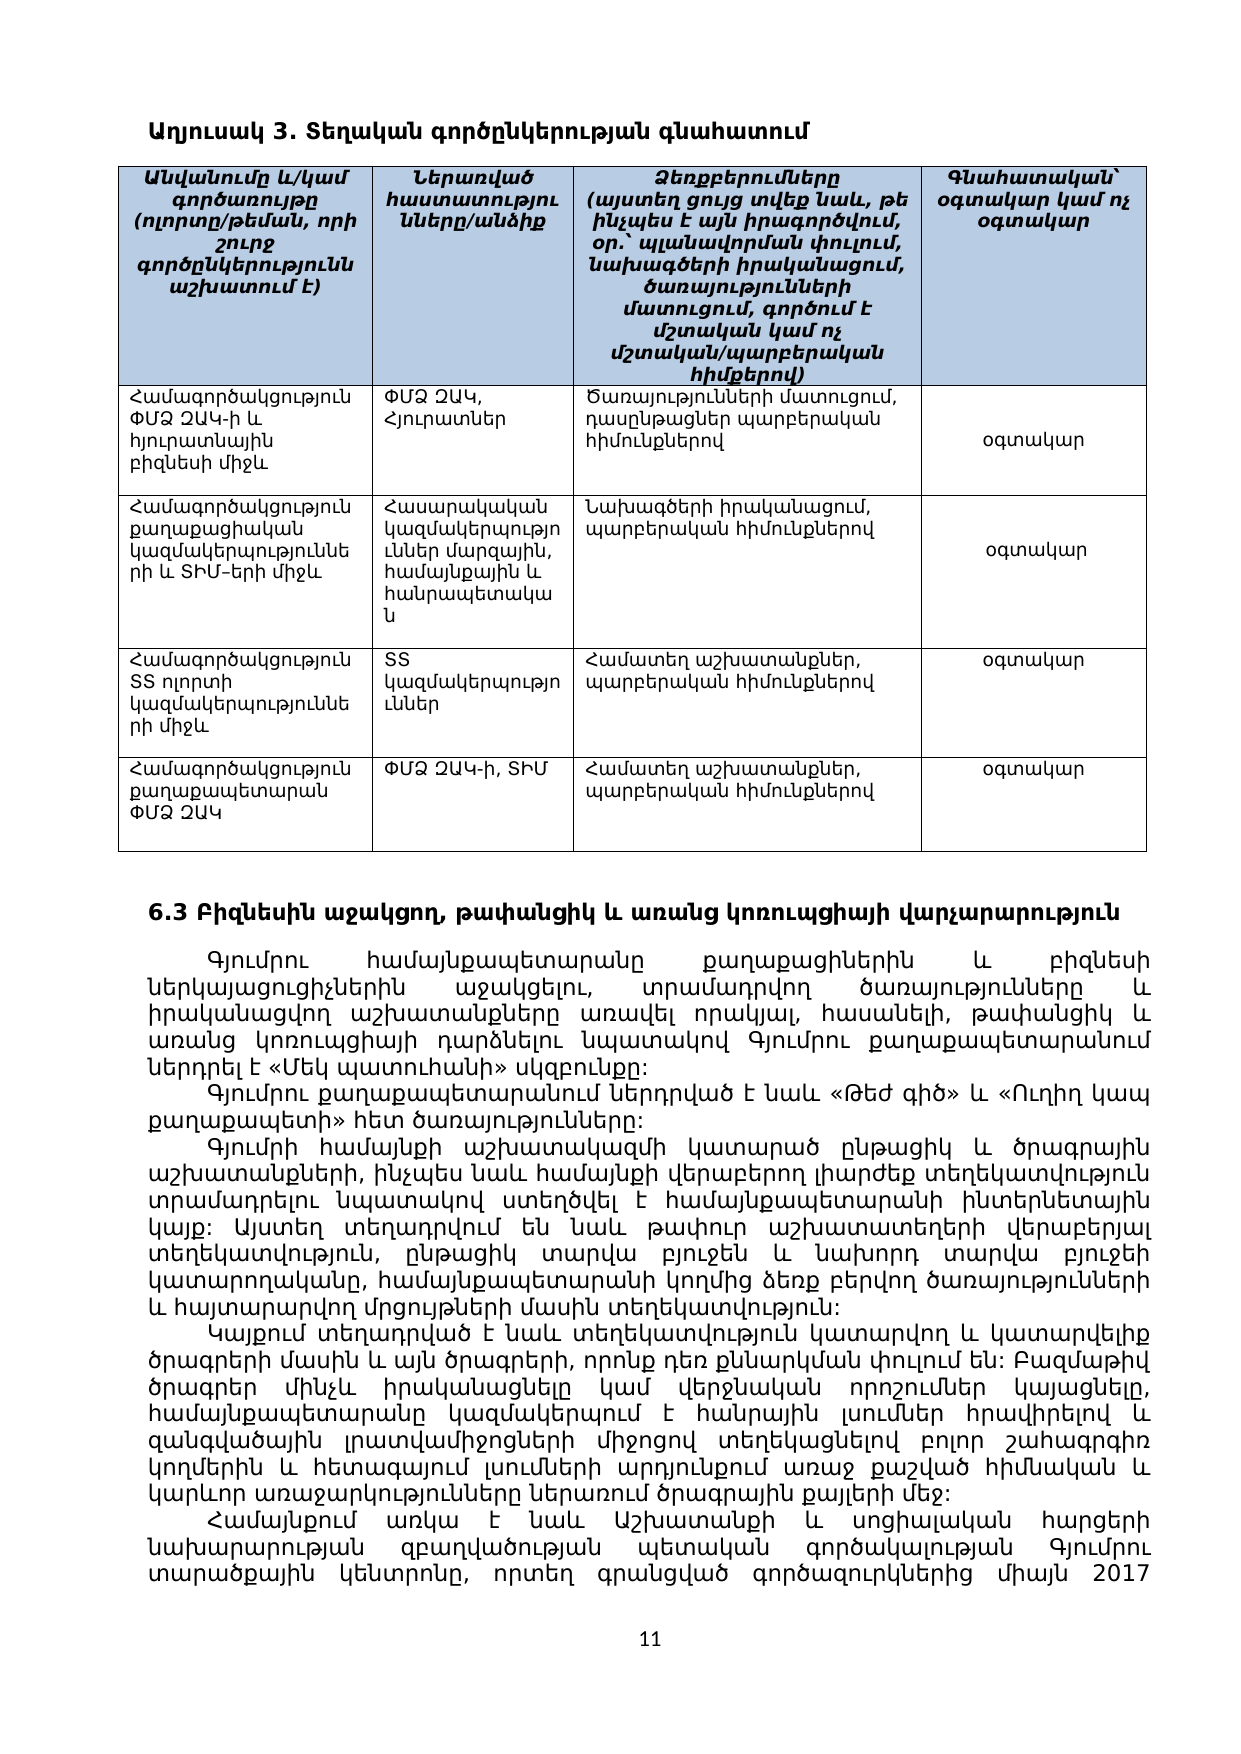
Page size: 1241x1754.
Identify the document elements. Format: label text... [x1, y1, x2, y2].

table_header Ձեռքբերումները (այստեղ ցույց տվեք նաև, թե ինչպես է այն իրագործվում, օր.՝ պլանավորման փուլում, նախագծերի իրականացում, ծառայությունների մատուցում, գործում է մշտական կամ ոչ մշտական/պարբերական հիմքերով) [574, 167, 921, 385]
table_cell Նախագծերի իրականացում, պարբերական հիմունքներով [574, 496, 921, 648]
table_cell Համատեղ աշխատանքներ, պարբերական հիմունքներով [574, 649, 921, 757]
table_cell Համատեղ աշխատանքներ, պարբերական հիմունքներով [574, 758, 921, 851]
text Աղյուսակ 3. Տեղական գործընկերության գնահատում [148, 118, 1152, 145]
table_header Ներառված հաստատությունները/անձիք [373, 167, 573, 385]
list Գյումրի համայնքի աշխատակազմի կատարած ընթացիկ և ծրագրային աշխատանքների, ինչպես նաև համայնքի վերաբերող լիարժեք տեղեկատվություն տրամադրելու նպատակով ստեղծվել է համայնքապետարանի ինտերնետային կայք: Այստեղ տեղադրվում են նաև թափուր աշխատատեղերի վերաբերյալ տեղեկատվություն, ընթացիկ տարվա բյուջեն և նախորդ տարվա բյուջեի կատարողականը, համայնքապետարանի կողմից ձեռք բերվող ծառայությունների և հայտարարվող մրցույթների մասին տեղեկատվություն: [148, 1134, 1152, 1320]
text 6.3 Բիզնեսին աջակցող, թափանցիկ և առանց կոռուպցիայի վարչարարություն [148, 899, 1152, 926]
table_cell ՓՄՁ ԶԱԿ, Հյուրատներ [373, 386, 573, 495]
list Գյումրու քաղաքապետարանում ներդրված է նաև «Թեժ գիծ» և «Ուղիղ կապ քաղաքապետի» հետ ծառայությունները: [148, 1080, 1152, 1134]
table_cell ՏՏ կազմակերպություններ [373, 649, 573, 757]
table_header Գնահատական՝ օգտակար կամ ոչ օգտակար [922, 167, 1146, 385]
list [148, 1507, 1152, 1587]
table_cell օգտակար [922, 649, 1146, 757]
list Գյումրու համայնքապետարանը քաղաքացիներին և բիզնեսի ներկայացուցիչներին աջակցելու, տրամադրվող ծառայությունները և իրականացվող աշխատանքները առավել որակյալ, հասանելի, թափանցիկ և առանց կոռուպցիայի դարձնելու նպատակով Գյումրու քաղաքապետարանում ներդրել է «Մեկ պատուհանի» սկզբունքը: [148, 947, 1152, 1080]
table_cell Համագործակցություն քաղաքացիական կազմակերպությունների և ՏԻՄ–երի միջև [119, 496, 372, 648]
list Կայքում տեղադրված է նաև տեղեկատվություն կատարվող և կատարվելիք ծրագրերի մասին և այն ծրագրերի, որոնք դեռ քննարկման փուլում են: Բազմաթիվ ծրագրեր մինչև իրականացնելը կամ վերջնական որոշումներ կայացնելը, համայնքապետարանը կազմակերպում է հանրային լսումներ հրավիրելով և զանգվածային լրատվամիջոցների միջոցով տեղեկացնելով բոլոր շահագրգիռ կողմերին և հետագայում լսումների արդյունքում առաջ քաշված հիմնական և կարևոր առաջարկությունները ներառում ծրագրային քայլերի մեջ: [148, 1320, 1152, 1507]
table_cell Համագործակցություն ՓՄՁ ԶԱԿ-ի և հյուրատնային բիզնեսի միջև [119, 386, 372, 495]
table_cell Համագործակցություն ՏՏ ոլորտի կազմակերպությունների միջև [119, 649, 372, 757]
table_cell օգտակար [922, 496, 1146, 648]
table_cell Հասարակական կազմակերպություններ մարզային, համայնքային և հանրապետական [373, 496, 573, 648]
table_cell օգտակար [922, 386, 1146, 495]
table_header Անվանումը և/կամ գործառույթը (ոլորտը/թեման, որի շուրջ գործընկերությունն աշխատում է) [119, 167, 372, 385]
table_cell Համագործակցություն քաղաքապետարան ՓՄՁ ԶԱԿ [119, 758, 372, 851]
table_cell ՓՄՁ ԶԱԿ-ի, ՏԻՄ [373, 758, 573, 851]
table_cell օգտակար [922, 758, 1146, 851]
table_cell Ծառայությունների մատուցում, դասընթացներ պարբերական հիմունքներով [574, 386, 921, 495]
